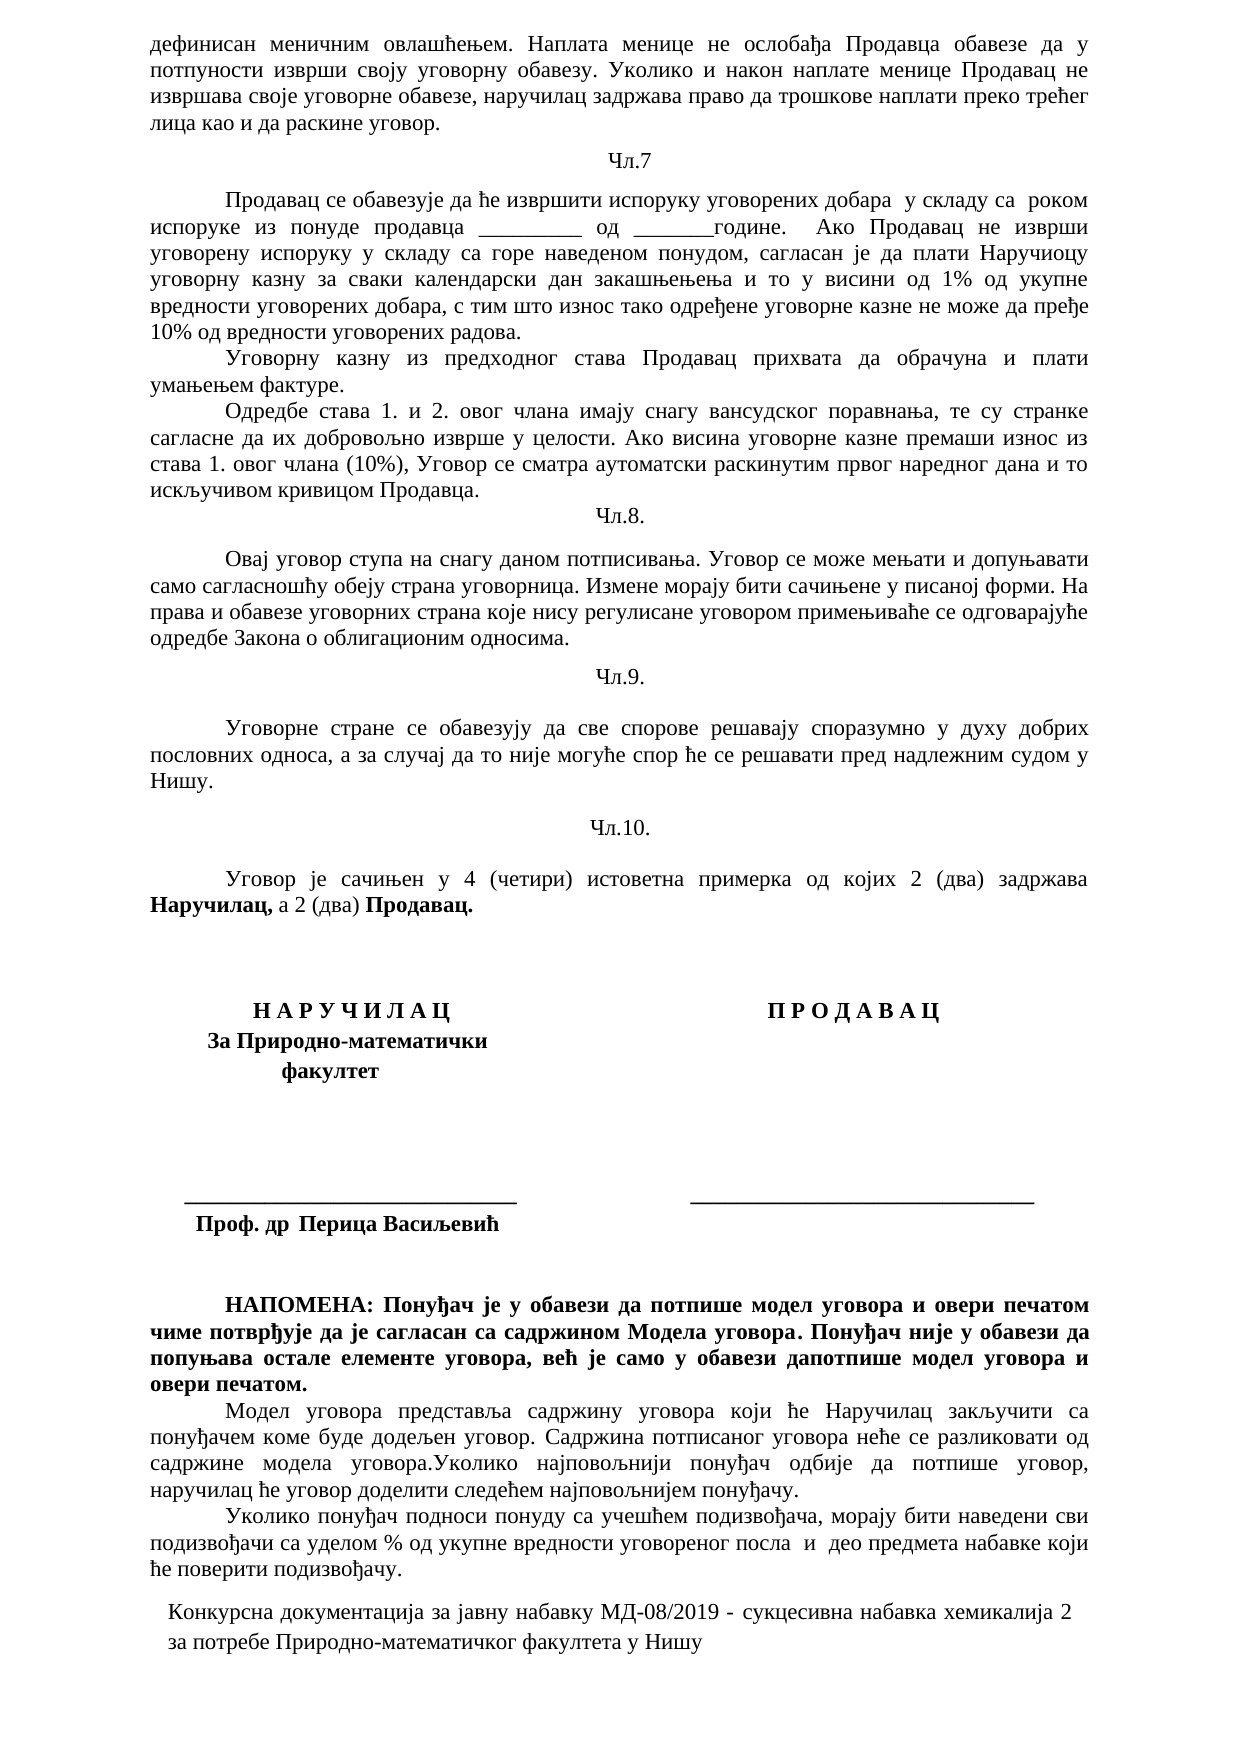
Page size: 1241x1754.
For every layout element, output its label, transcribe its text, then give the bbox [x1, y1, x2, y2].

text Чл.9. [150, 663, 1090, 689]
text Чл.8. [150, 503, 1090, 529]
text Уговорну казну из предходног става Продавац прихвата да обрачуна и плати умањењем фактуре. [150, 344, 1090, 397]
text Модел уговора представља садржину уговора који ће Наручилац закључити са понуђачем коме буде додељен уговор. Садржина потписаног уговора неће се разликовати од садржине модела уговора.Уколико најповољнији понуђач одбије да потпише уговор, наручилац ће уговор доделити следећем најповољнијем понуђачу. [150, 1397, 1090, 1502]
text Проф. др Перица Васиљевић [150, 1210, 1090, 1236]
text Н А Р У Ч И Л А Ц П Р О Д А В А Ц [150, 997, 1090, 1023]
text НАПОМЕНА: Понуђач је у обавези да потпише модел уговора и овери печатом чиме потврђује да је сагласан са садржином Модела уговора. Понуђач није у обавези да попуњава остале елементе уговора, већ је само у обавези дапотпише модел уговора и овери печатом. [150, 1291, 1090, 1397]
text Уговорне стране се обавезују да све спорове решавају споразумно у духу добрих пословних односа, а за случај да то није могуће спор ће се решавати пред надлежним судом у Нишу. [150, 714, 1090, 793]
text _____________________________ ______________________________ [150, 1180, 1090, 1206]
text Уколико понуђач подноси понуду са учешћем подизвођача, морају бити наведени сви подизвођачи са уделом % од укупне вредности уговореног посла и део предмета набавке који ће поверити подизвођачу. [150, 1502, 1090, 1581]
text Чл.7 [150, 147, 1090, 174]
text Одредбе става 1. и 2. овог члана имају снагу вансудског поравнања, те су странке сагласне да их добровољно изврше у целости. Ако висина уговорне казне премаши износ из става 1. овог члана (10%), Уговор се сматра аутоматски раскинутим првог наредног дана и то искључивом кривицом Продавца. [150, 397, 1090, 503]
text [150, 29, 1090, 135]
text Уговор је сачињен у 4 (четири) истоветна примерка од којих 2 (два) задржава Наручилац, а 2 (два) Продавац. [150, 865, 1090, 918]
text Продавац се обавезује да ће извршити испоруку уговорених добара у складу са роком испоруке из понуде продавца _________ од _______године. Ако Продавац не изврши уговорену испоруку у складу са горе наведеном понудом, сагласан је да плати Наручиоцу уговорну казну за сваки календарски дан закашњењења и то у висини од 1% од укупне вредности уговорених добара, с тим што износ тако одређене уговорне казне не може да пређе 10% од вредности уговорених радова. [150, 186, 1090, 344]
text факултет [150, 1057, 1090, 1083]
text Чл.10. [150, 814, 1090, 841]
text За Природно-математички [150, 1027, 1090, 1053]
text Овај уговор ступа на снагу даном потписивања. Уговор се може мењати и допуњавати само сагласношћу обеју страна уговорница. Измене морају бити сачињене у писаној форми. На права и обавезе уговорних страна које нису регулисане уговором примењиваће се одговарајуће одредбе Закона о облигационим односима. [150, 545, 1090, 651]
